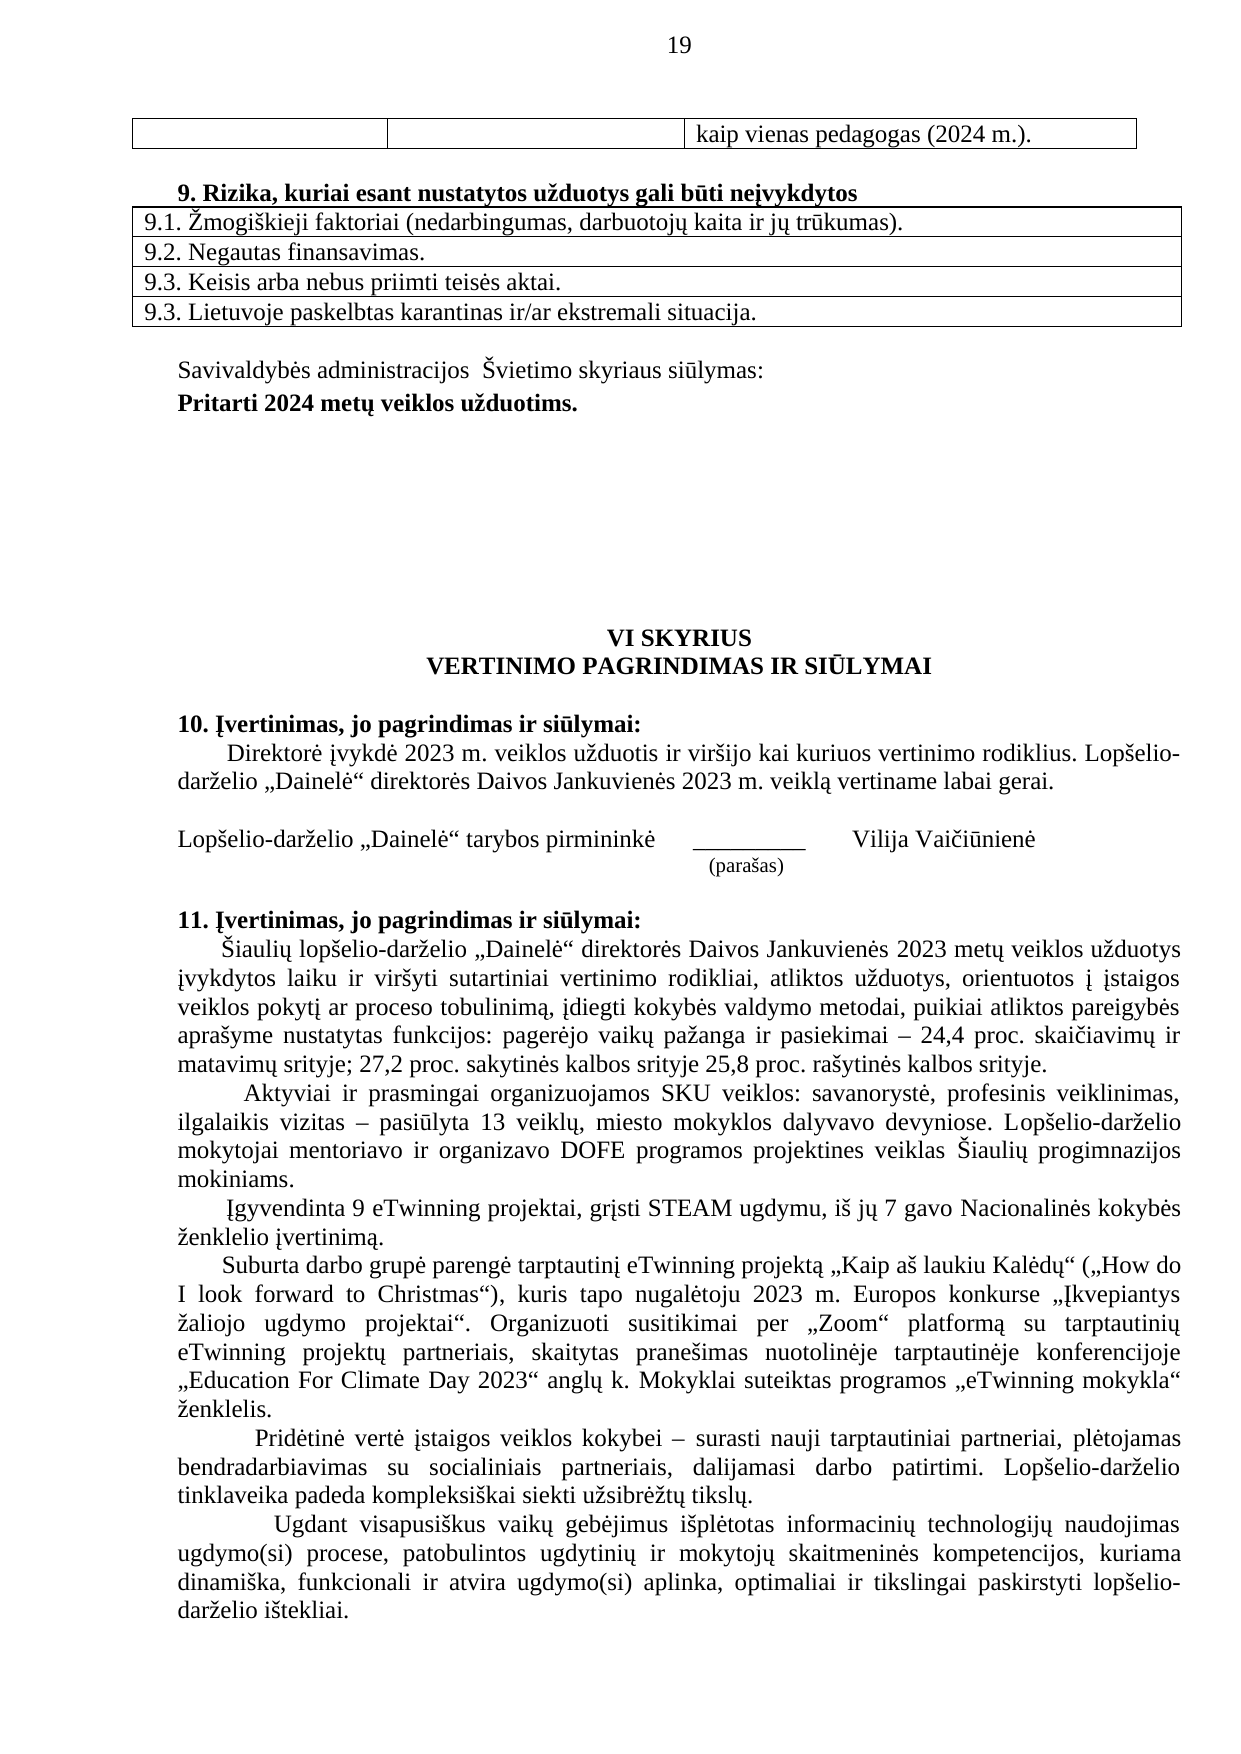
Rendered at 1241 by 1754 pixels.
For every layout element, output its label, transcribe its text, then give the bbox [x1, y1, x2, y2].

text Šiaulių lopšelio-darželio „Dainelė“ direktorės Daivos Jankuvienės 2023 metų veiklos užduotys įvykdytos laiku ir viršyti sutartiniai vertinimo rodikliai, atliktos užduotys, orientuotos į įstaigos veiklos pokytį ar proceso tobulinimą, įdiegti kokybės valdymo metodai, puikiai atliktos pareigybės aprašyme nustatytas funkcijos: pagerėjo vaikų pažanga ir pasiekimai – 24,4 proc. skaičiavimų ir matavimų srityje; 27,2 proc. sakytinės kalbos srityje 25,8 proc. rašytinės kalbos srityje. [177, 934, 1181, 1078]
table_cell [388, 119, 684, 148]
table_header 9.1. Žmogiškieji faktoriai (nedarbingumas, darbuotojų kaita ir jų trūkumas). [133, 208, 1181, 236]
text Aktyviai ir prasmingai organizuojamos SKU veiklos: savanorystė, profesinis veiklinimas, ilgalaikis vizitas – pasiūlyta 13 veiklų, miesto mokyklos dalyvavo devyniose. Lopšelio-darželio mokytojai mentoriavo ir organizavo DOFE programos projektines veiklas Šiaulių progimnazijos mokiniams. [177, 1078, 1181, 1193]
text Pritarti 2024 metų veiklos užduotims. [177, 388, 1181, 417]
table_cell 9.3. Keisis arba nebus priimti teisės aktai. [133, 267, 1181, 296]
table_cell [133, 119, 387, 148]
text Pridėtinė vertė įstaigos veiklos kokybei – surasti nauji tarptautiniai partneriai, plėtojamas bendradarbiavimas su socialiniais partneriais, dalijamasi darbo patirtimi. Lopšelio-darželio tinklaveika padeda kompleksiškai siekti užsibrėžtų tikslų. [177, 1423, 1181, 1509]
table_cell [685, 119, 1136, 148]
text Įgyvendinta 9 eTwinning projektai, grįsti STEAM ugdymu, iš jų 7 gavo Nacionalinės kokybės ženklelio įvertinimą. [177, 1193, 1181, 1251]
text 9. Rizika, kuriai esant nustatytos užduotys gali būti neįvykdytos [177, 178, 1181, 206]
text Savivaldybės administracijos Švietimo skyriaus siūlymas: [177, 355, 1181, 384]
table_cell 9.3. Lietuvoje paskelbtas karantinas ir/ar ekstremali situacija. [133, 297, 1181, 326]
text Ugdant visapusiškus vaikų gebėjimus išplėtotas informacinių technologijų naudojimas ugdymo(si) procese, patobulintos ugdytinių ir mokytojų skaitmeninės kompetencijos, kuriama dinamiška, funkcionali ir atvira ugdymo(si) aplinka, optimaliai ir tikslingai paskirstyti lopšelio-darželio ištekliai. [177, 1509, 1181, 1624]
text 10. Įvertinimas, jo pagrindimas ir siūlymai: [177, 709, 1181, 738]
text Lopšelio-darželio „Dainelė“ tarybos pirmininkė _________ Vilija Vaičiūnienė [177, 824, 1181, 853]
text Direktorė įvykdė 2023 m. veiklos užduotis ir viršijo kai kuriuos vertinimo rodiklius. Lopšelio-darželio „Dainelė“ direktorės Daivos Jankuvienės 2023 m. veiklą vertiname labai gerai. [177, 738, 1181, 795]
text Suburta darbo grupė parengė tarptautinį eTwinning projektą „Kaip aš laukiu Kalėdų“ („How do I look forward to Christmas“), kuris tapo nugalėtoju 2023 m. Europos konkurse „Įkvepiantys žaliojo ugdymo projektai“. Organizuoti susitikimai per „Zoom“ platformą su tarptautinių eTwinning projektų partneriais, skaitytas pranešimas nuotolinėje tarptautinėje konferencijoje „Education For Climate Day 2023“ anglų k. Mokyklai suteiktas programos „eTwinning mokykla“ ženklelis. [177, 1251, 1181, 1423]
text (parašas) [177, 853, 1181, 877]
text VI SKYRIUS [177, 623, 1181, 651]
text VERTINIMO PAGRINDIMAS IR SIŪLYMAI [177, 651, 1181, 680]
text 11. Įvertinimas, jo pagrindimas ir siūlymai: [177, 906, 1181, 934]
table_cell 9.2. Negautas finansavimas. [133, 237, 1181, 266]
